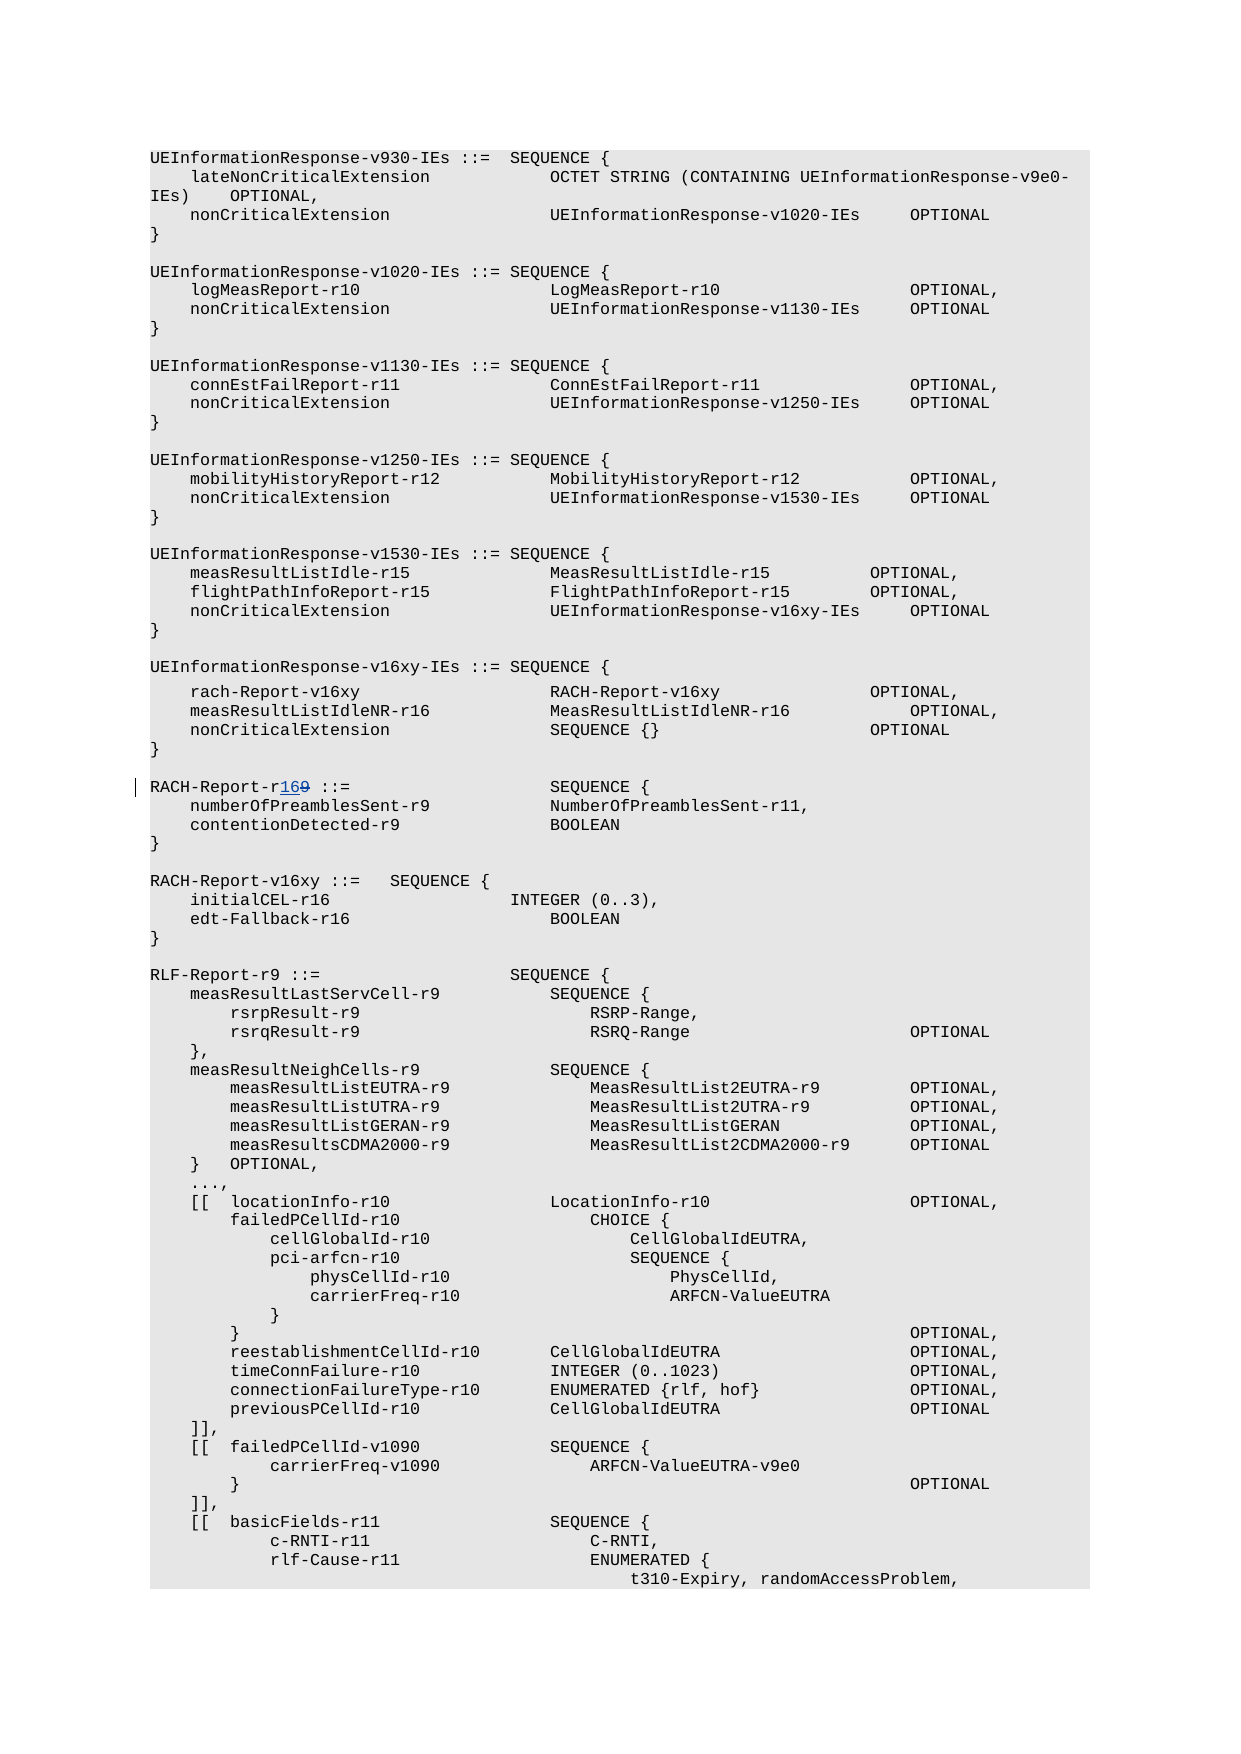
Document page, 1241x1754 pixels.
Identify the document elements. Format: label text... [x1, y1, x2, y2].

text cellGlobalId-r10 CellGlobalIdEUTRA, [150, 1231, 1090, 1250]
text UEInformationResponse-v930-IEs ::= SEQUENCE { [150, 150, 1090, 169]
text rsrqResult-r9 RSRQ-Range OPTIONAL [150, 1023, 1090, 1042]
text RACH-Report-v16xy ::= SEQUENCE { [150, 873, 1090, 891]
text } [150, 835, 1090, 854]
text } [150, 741, 1090, 759]
text mobilityHistoryReport-r12 MobilityHistoryReport-r12 OPTIONAL, [150, 471, 1090, 489]
text measResultListEUTRA-r9 MeasResultList2EUTRA-r9 OPTIONAL, [150, 1080, 1090, 1099]
text [[ basicFields-r11 SEQUENCE { [150, 1514, 1090, 1532]
text flightPathInfoReport-r15 FlightPathInfoReport-r15 OPTIONAL, [150, 584, 1090, 602]
text measResultsCDMA2000-r9 MeasResultList2CDMA2000-r9 OPTIONAL [150, 1137, 1090, 1155]
text reestablishmentCellId-r10 CellGlobalIdEUTRA OPTIONAL, [150, 1344, 1090, 1363]
text ..., [150, 1174, 1090, 1193]
text [[ locationInfo-r10 LocationInfo-r10 OPTIONAL, [150, 1193, 1090, 1212]
text } OPTIONAL, [150, 1155, 1090, 1174]
text connectionFailureType-r10 ENUMERATED {rlf, hof} OPTIONAL, [150, 1382, 1090, 1401]
text } [150, 225, 1090, 244]
text measResultListIdle-r15 MeasResultListIdle-r15 OPTIONAL, [150, 565, 1090, 584]
text RACH-Report-r ::= SEQUENCE { [150, 778, 1090, 797]
text } OPTIONAL, [150, 1325, 1090, 1344]
text previousPCellId-r10 CellGlobalIdEUTRA OPTIONAL [150, 1401, 1090, 1419]
text connEstFailReport-r11 ConnEstFailReport-r11 OPTIONAL, [150, 376, 1090, 395]
text measResultListIdleNR-r16 MeasResultListIdleNR-r16 OPTIONAL, [150, 703, 1090, 722]
text }, [150, 1042, 1090, 1061]
text } [150, 929, 1090, 948]
text measResultListUTRA-r9 MeasResultList2UTRA-r9 OPTIONAL, [150, 1099, 1090, 1118]
text measResultLastServCell-r9 SEQUENCE { [150, 986, 1090, 1004]
text } [150, 320, 1090, 338]
text rach-Report-v16xy RACH-Report-v16xy OPTIONAL, [150, 678, 1090, 703]
text carrierFreq-v1090 ARFCN-ValueEUTRA-v9e0 [150, 1457, 1090, 1476]
text contentionDetected-r9 BOOLEAN [150, 816, 1090, 835]
text logMeasReport-r10 LogMeasReport-r10 OPTIONAL, [150, 282, 1090, 301]
text ]], [150, 1495, 1090, 1514]
text } [150, 621, 1090, 640]
text measResultListGERAN-r9 MeasResultListGERAN OPTIONAL, [150, 1118, 1090, 1137]
text physCellId-r10 PhysCellId, [150, 1268, 1090, 1287]
text nonCriticalExtension SEQUENCE {} OPTIONAL [150, 722, 1090, 741]
text failedPCellId-r10 CHOICE { [150, 1212, 1090, 1231]
text UEInformationResponse-v1020-IEs ::= SEQUENCE { [150, 263, 1090, 282]
text rlf-Cause-r11 ENUMERATED { [150, 1551, 1090, 1570]
text nonCriticalExtension UEInformationResponse-v1130-IEs OPTIONAL [150, 301, 1090, 320]
text t310-Expiry, randomAccessProblem, [150, 1570, 1090, 1589]
text UEInformationResponse-v1530-IEs ::= SEQUENCE { [150, 546, 1090, 565]
text nonCriticalExtension UEInformationResponse-v1530-IEs OPTIONAL [150, 489, 1090, 508]
text UEInformationResponse-v1250-IEs ::= SEQUENCE { [150, 452, 1090, 471]
text lateNonCriticalExtension OCTET STRING (CONTAINING UEInformationResponse-v9e0-IEs) OPTIONAL, [150, 169, 1090, 207]
text edt-Fallback-r16 BOOLEAN [150, 910, 1090, 929]
text } [150, 508, 1090, 527]
text } [150, 1306, 1090, 1325]
text timeConnFailure-r10 INTEGER (0..1023) OPTIONAL, [150, 1363, 1090, 1382]
text RLF-Report-r9 ::= SEQUENCE { [150, 967, 1090, 986]
text initialCEL-r16 INTEGER (0..3), [150, 891, 1090, 910]
text rsrpResult-r9 RSRP-Range, [150, 1004, 1090, 1023]
text nonCriticalExtension UEInformationResponse-v16xy-IEs OPTIONAL [150, 602, 1090, 621]
text [[ failedPCellId-v1090 SEQUENCE { [150, 1438, 1090, 1457]
text UEInformationResponse-v1130-IEs ::= SEQUENCE { [150, 357, 1090, 376]
text c-RNTI-r11 C-RNTI, [150, 1532, 1090, 1551]
text ]], [150, 1419, 1090, 1438]
text nonCriticalExtension UEInformationResponse-v1250-IEs OPTIONAL [150, 395, 1090, 414]
text } [150, 414, 1090, 433]
text pci-arfcn-r10 SEQUENCE { [150, 1250, 1090, 1268]
text numberOfPreamblesSent-r9 NumberOfPreamblesSent-r11, [150, 797, 1090, 816]
text measResultNeighCells-r9 SEQUENCE { [150, 1061, 1090, 1080]
text } OPTIONAL [150, 1476, 1090, 1495]
text nonCriticalExtension UEInformationResponse-v1020-IEs OPTIONAL [150, 207, 1090, 225]
text UEInformationResponse-v16xy-IEs ::= SEQUENCE { [150, 659, 1090, 678]
text carrierFreq-r10 ARFCN-ValueEUTRA [150, 1287, 1090, 1306]
